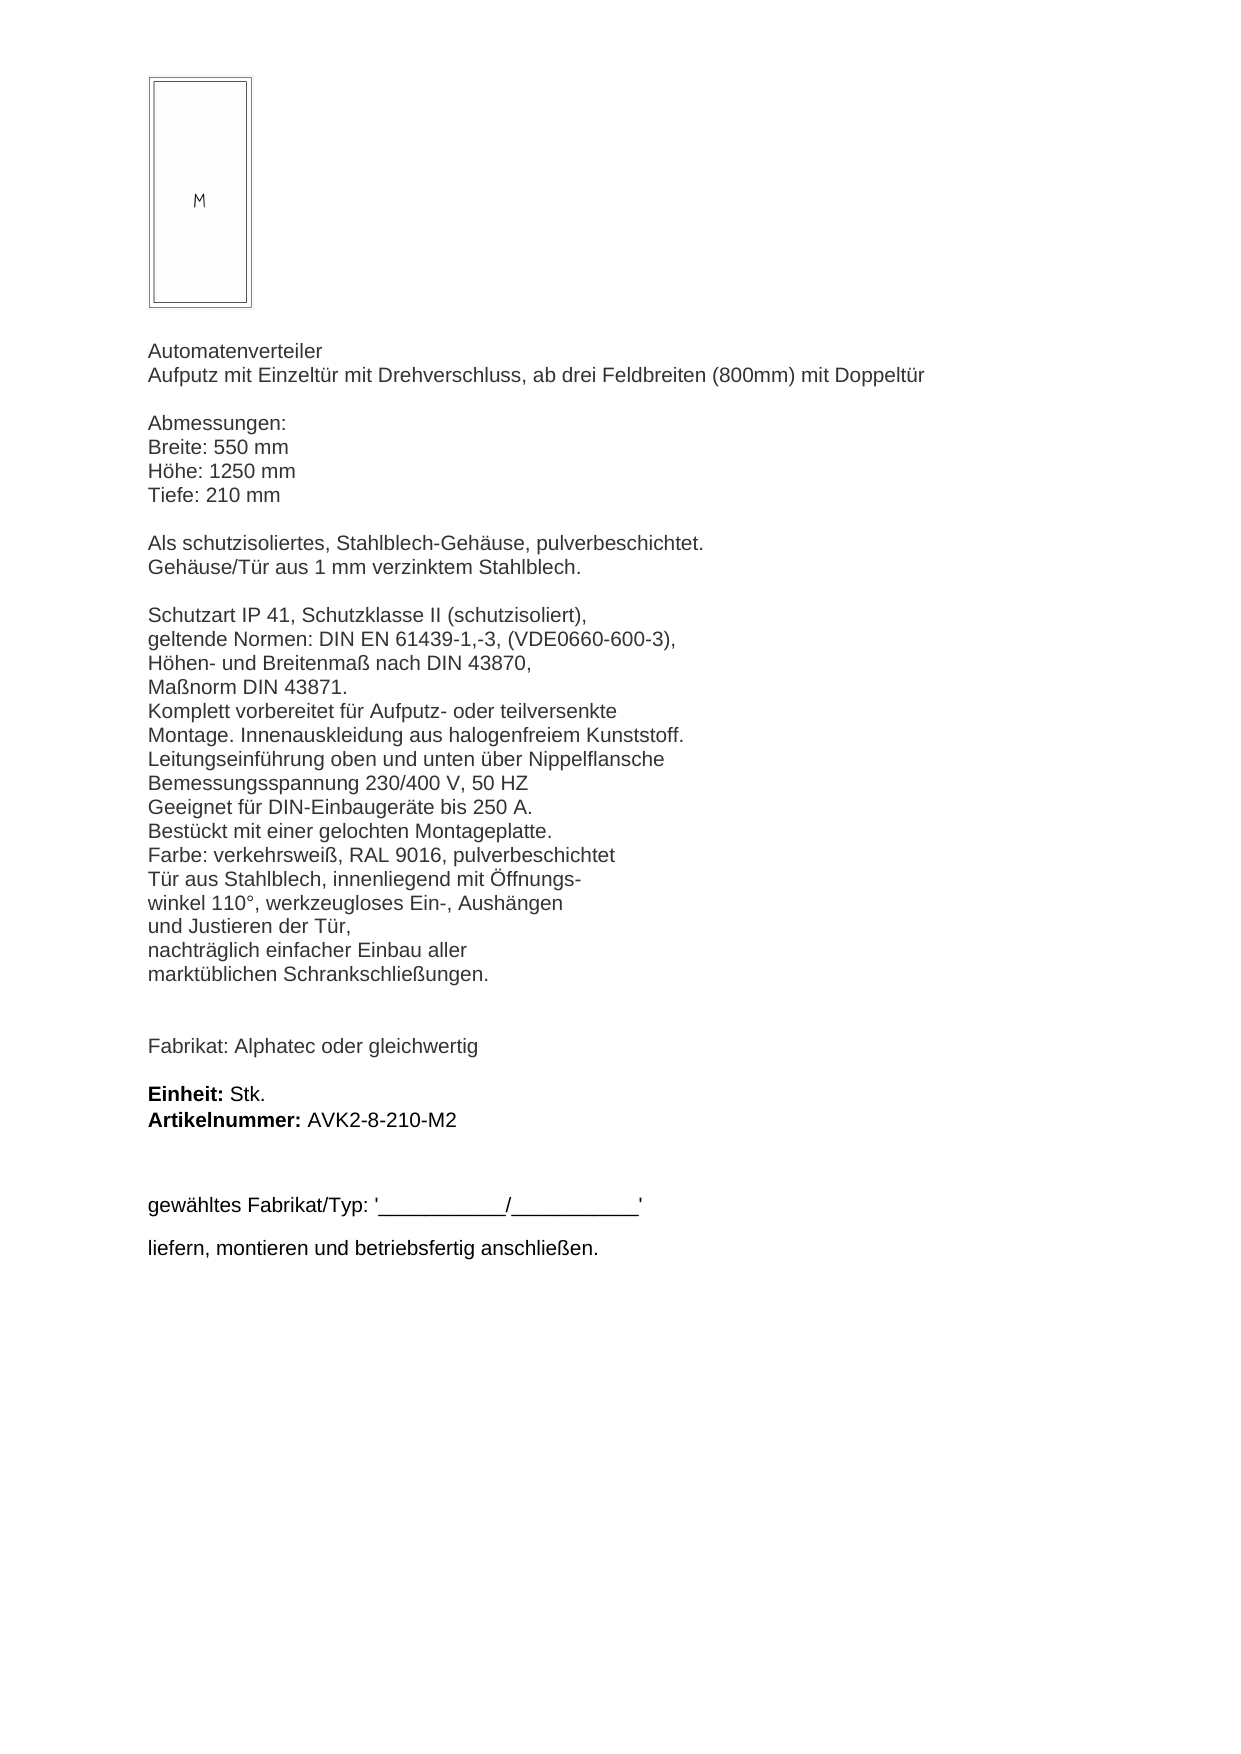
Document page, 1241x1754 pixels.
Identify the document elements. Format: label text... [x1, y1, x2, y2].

text marktüblichen Schrankschließungen. [148, 962, 1093, 986]
text Höhe: 1250 mm [148, 459, 1093, 483]
text Abmessungen: [148, 411, 1093, 435]
text Tiefe: 210 mm [148, 483, 1093, 507]
text und Justieren der Tür, [148, 914, 1093, 938]
text geltende Normen: DIN EN 61439-1,-3, (VDE0660-600-3), [148, 627, 1093, 651]
text gewähltes Fabrikat/Typ: '___________/___________' [148, 1193, 1093, 1217]
text Höhen- und Breitenmaß nach DIN 43870, [148, 651, 1093, 675]
text Bestückt mit einer gelochten Montageplatte. [148, 818, 1093, 842]
text Maßnorm DIN 43871. [148, 675, 1093, 699]
text Komplett vorbereitet für Aufputz- oder teilversenkte [148, 699, 1093, 723]
picture [147, 75, 254, 310]
text Bemessungsspannung 230/400 V, 50 HZ [148, 771, 1093, 794]
text Tür aus Stahlblech, innenliegend mit Öffnungs- [148, 866, 1093, 890]
text Fabrikat: Alphatec oder gleichwertig [148, 1034, 1093, 1058]
text Als schutzisoliertes, Stahlblech-Gehäuse, pulverbeschichtet. [148, 531, 1093, 555]
text Breite: 550 mm [148, 435, 1093, 459]
text Gehäuse/Tür aus 1 mm verzinktem Stahlblech. [148, 555, 1093, 579]
text nachträglich einfacher Einbau aller [148, 938, 1093, 962]
text Geeignet für DIN-Einbaugeräte bis 250 A. [148, 794, 1093, 818]
text liefern, montieren und betriebsfertig anschließen. [148, 1235, 1093, 1259]
text Einheit: Stk. Artikelnummer: AVK2-8-210-M2 [148, 1082, 1093, 1132]
text Schutzart IP 41, Schutzklasse II (schutzisoliert), [148, 603, 1093, 627]
text Farbe: verkehrsweiß, RAL 9016, pulverbeschichtet [148, 842, 1093, 866]
text Leitungseinführung oben und unten über Nippelflansche [148, 747, 1093, 771]
text Automatenverteiler Aufputz mit Einzeltür mit Drehverschluss, ab drei Feldbreiten (800mm) mit Doppeltür [148, 339, 1093, 387]
text Montage. Innenauskleidung aus halogenfreiem Kunststoff. [148, 723, 1093, 747]
text winkel 110°, werkzeugloses Ein-, Aushängen [148, 890, 1093, 914]
